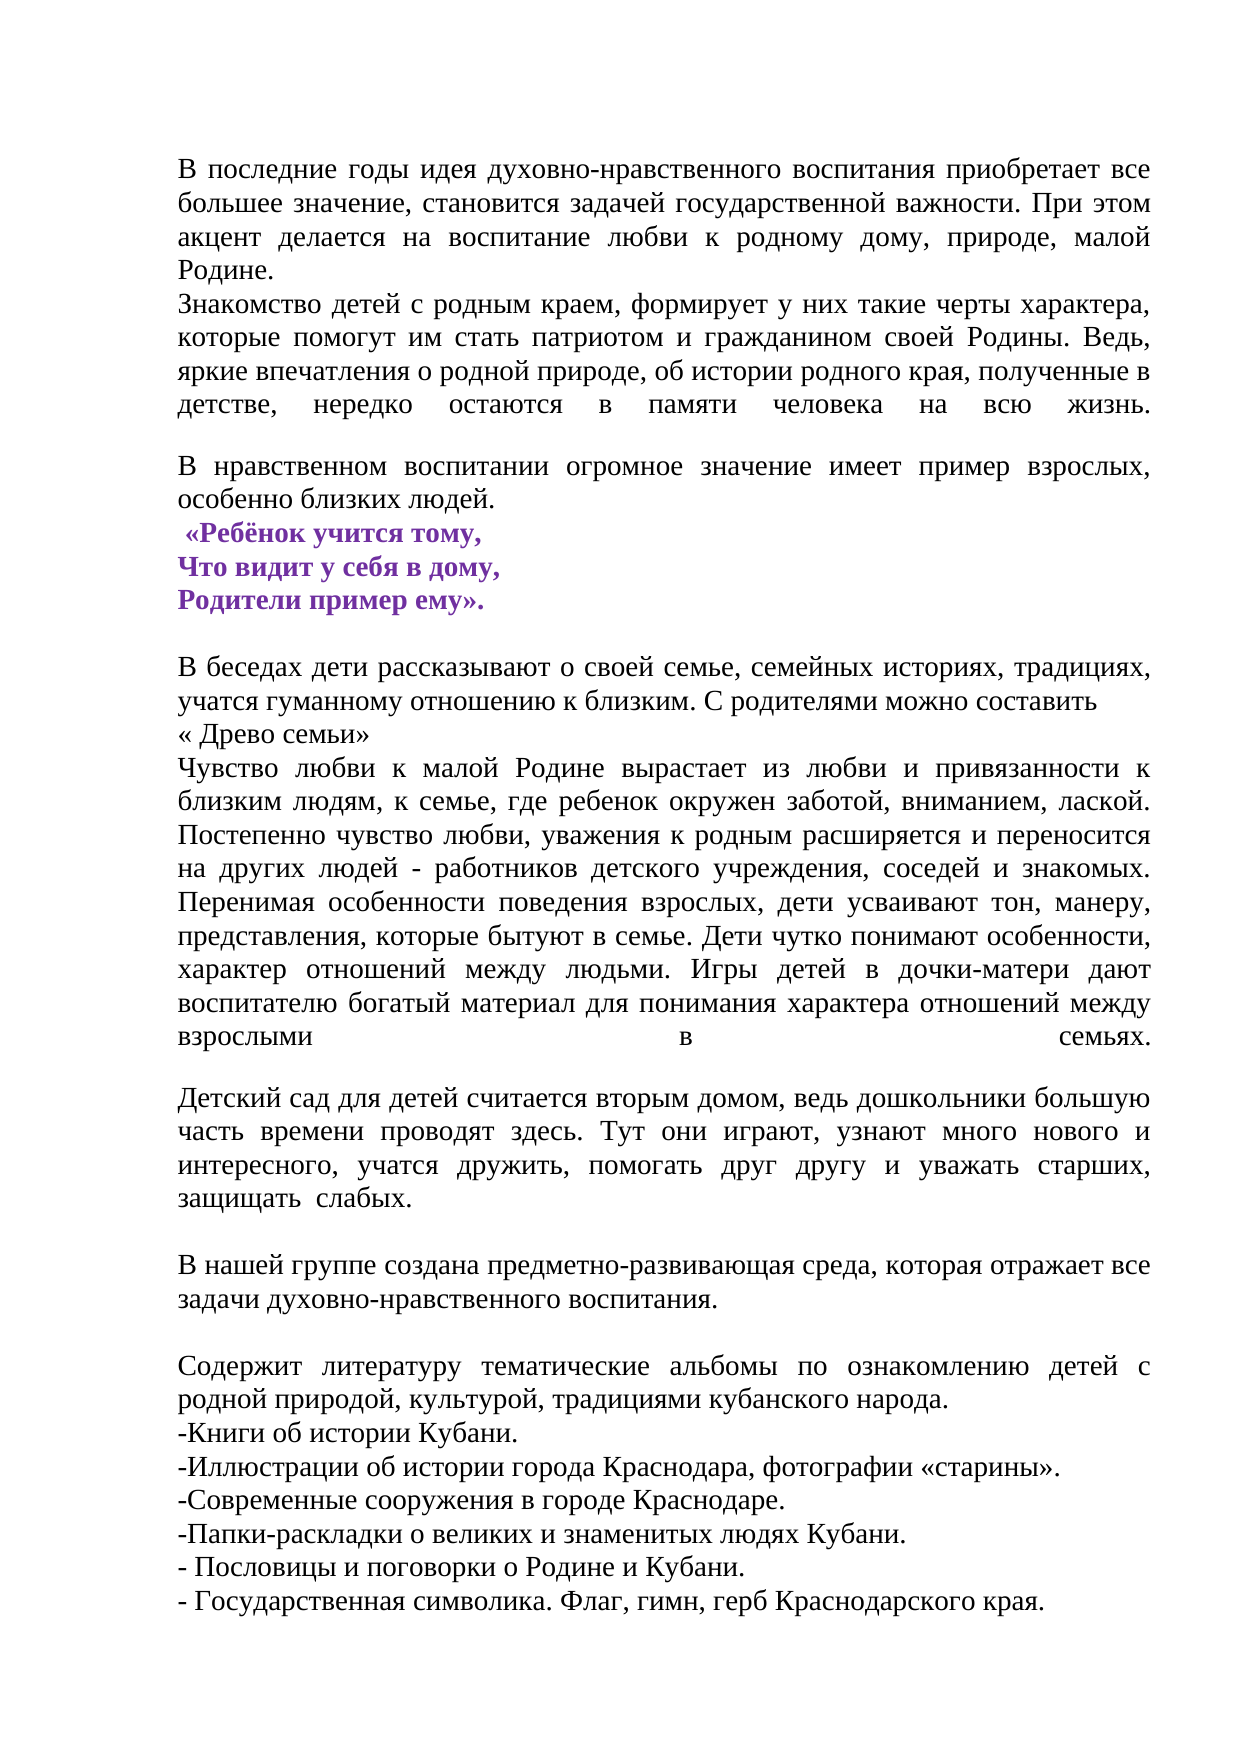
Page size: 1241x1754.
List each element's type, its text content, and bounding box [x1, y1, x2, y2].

text -Папки-раскладки о великих и знаменитых людях Кубани. [177, 1516, 1152, 1549]
text -Иллюстрации об истории города Краснодара, фотографии «старины». [177, 1449, 1152, 1482]
text - Пословицы и поговорки о Родине и Кубани. [177, 1549, 1152, 1583]
text «Ребёнок учится тому, [177, 515, 1152, 549]
text -Книги об истории Кубани. [177, 1415, 1152, 1449]
text В нашей группе создана предметно-развивающая среда, которая отражает все задачи духовно-нравственного воспитания. [177, 1247, 1152, 1314]
text Содержит литературу тематические альбомы по ознакомлению детей с родной природой, культурой, традициями кубанского народа. [177, 1348, 1152, 1415]
text В беседах дети рассказывают о своей семье, семейных историях, традициях, учатся гуманному отношению к близким. С родителями можно составить [177, 649, 1152, 716]
text В последние годы идея духовно-нравственного воспитания приобретает все большее значение, становится задачей государственной важности. При этом акцент делается на воспитание любви к родному дому, природе, малой Родине. [177, 152, 1152, 286]
text В нравственном воспитании огромное значение имеет пример взрослых, особенно близких людей. [177, 448, 1152, 515]
text Детский сад для детей считается вторым домом, ведь дошкольники большую часть времени проводят здесь. Тут они играют, узнают много нового и интересного, учатся дружить, помогать друг другу и уважать старших, защищать слабых. [177, 1080, 1152, 1214]
text -Современные сооружения в городе Краснодаре. [177, 1482, 1152, 1516]
text Чувство любви к малой Родине вырастает из любви и привязанности к близким людям, к семье, где ребенок окружен заботой, вниманием, лаской. Постепенно чувство любви, уважения к родным расширяется и переносится на других людей - работников детского учреждения, соседей и знакомых. Перенимая особенности поведения взрослых, дети усваивают тон, манеру, представления, которые бытуют в семье. Дети чутко понимают особенности, характер отношений между людьми. Игры детей в дочки-матери дают воспитателю богатый материал для понимания характера отношений между взрослыми в семьях. [177, 750, 1152, 1080]
text Что видит у себя в дому, [177, 549, 1152, 582]
text Знакомство детей с родным краем, формирует у них такие черты характера, которые помогут им стать патриотом и гражданином своей Родины. Ведь, яркие впечатления о родной природе, об истории родного края, полученные в детстве, нередко остаются в памяти человека на всю жизнь. [177, 286, 1152, 448]
text Родители пример ему». [177, 582, 1152, 616]
text - Государственная символика. Флаг, гимн, герб Краснодарского края. [177, 1583, 1152, 1616]
text « Древо семьи» [177, 716, 1152, 750]
